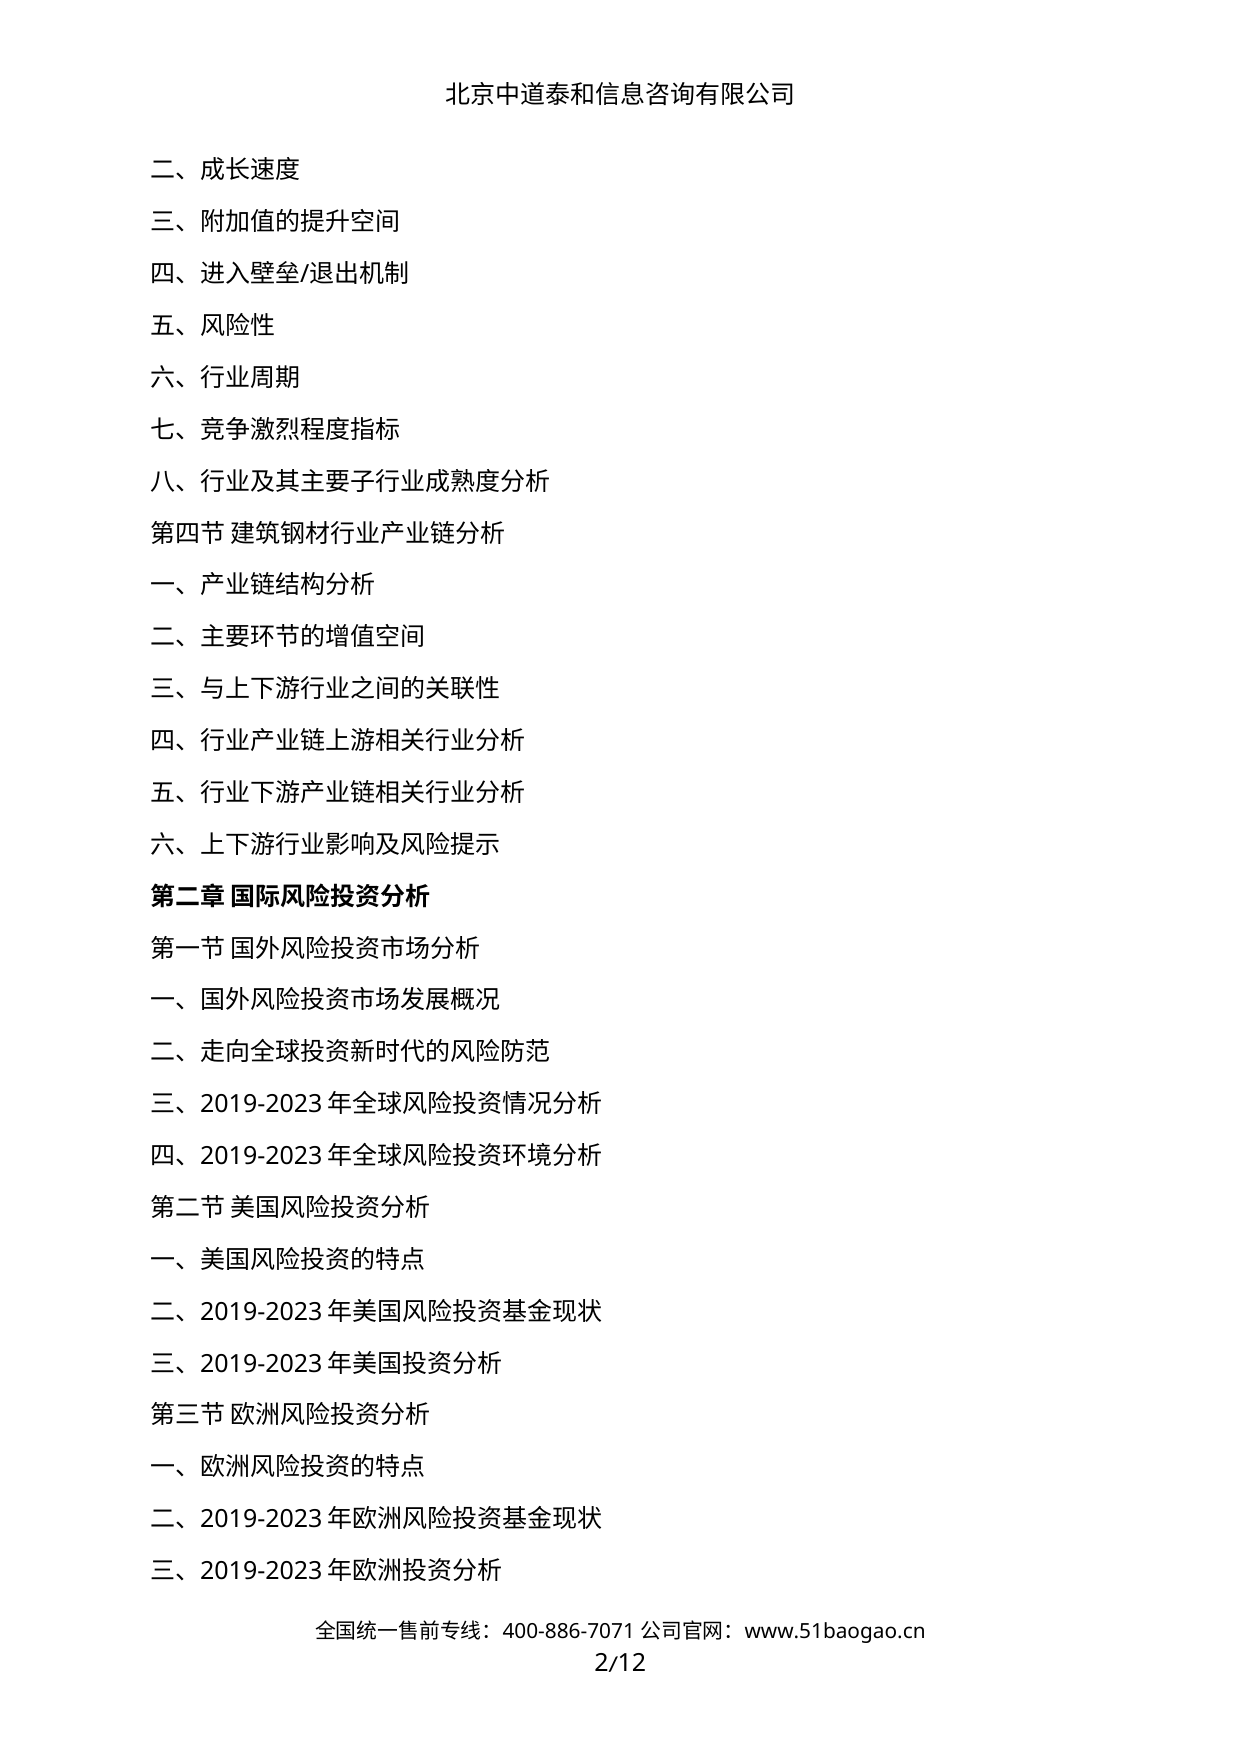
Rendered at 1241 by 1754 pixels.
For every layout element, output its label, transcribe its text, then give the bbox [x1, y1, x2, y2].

text 二、主要环节的增值空间 [150, 617, 1090, 653]
text 四、2019-2023年全球风险投资环境分析 [150, 1136, 1090, 1172]
text 七、竞争激烈程度指标 [150, 409, 1090, 446]
text 第四节 建筑钢材行业产业链分析 [150, 513, 1090, 549]
text 二、成长速度 [150, 150, 1090, 186]
text 第二节 美国风险投资分析 [150, 1187, 1090, 1224]
text 一、国外风险投资市场发展概况 [150, 980, 1090, 1016]
text 二、2019-2023年美国风险投资基金现状 [150, 1291, 1090, 1327]
text 三、2019-2023年美国投资分析 [150, 1343, 1090, 1379]
text 四、行业产业链上游相关行业分析 [150, 721, 1090, 757]
text 八、行业及其主要子行业成熟度分析 [150, 461, 1090, 497]
text 一、美国风险投资的特点 [150, 1239, 1090, 1276]
text 第二章 国际风险投资分析 [150, 876, 1090, 912]
text 六、上下游行业影响及风险提示 [150, 824, 1090, 861]
text 三、2019-2023年欧洲投资分析 [150, 1551, 1090, 1587]
text 二、2019-2023年欧洲风险投资基金现状 [150, 1499, 1090, 1535]
text 六、行业周期 [150, 357, 1090, 394]
text 一、产业链结构分析 [150, 565, 1090, 601]
text 二、走向全球投资新时代的风险防范 [150, 1032, 1090, 1068]
text 五、行业下游产业链相关行业分析 [150, 772, 1090, 809]
text 第三节 欧洲风险投资分析 [150, 1395, 1090, 1431]
text 第一节 国外风险投资市场分析 [150, 928, 1090, 964]
text 一、欧洲风险投资的特点 [150, 1447, 1090, 1483]
text 三、2019-2023年全球风险投资情况分析 [150, 1084, 1090, 1120]
text 四、进入壁垒/退出机制 [150, 254, 1090, 290]
text 三、与上下游行业之间的关联性 [150, 669, 1090, 705]
text 三、附加值的提升空间 [150, 202, 1090, 238]
text 五、风险性 [150, 306, 1090, 342]
